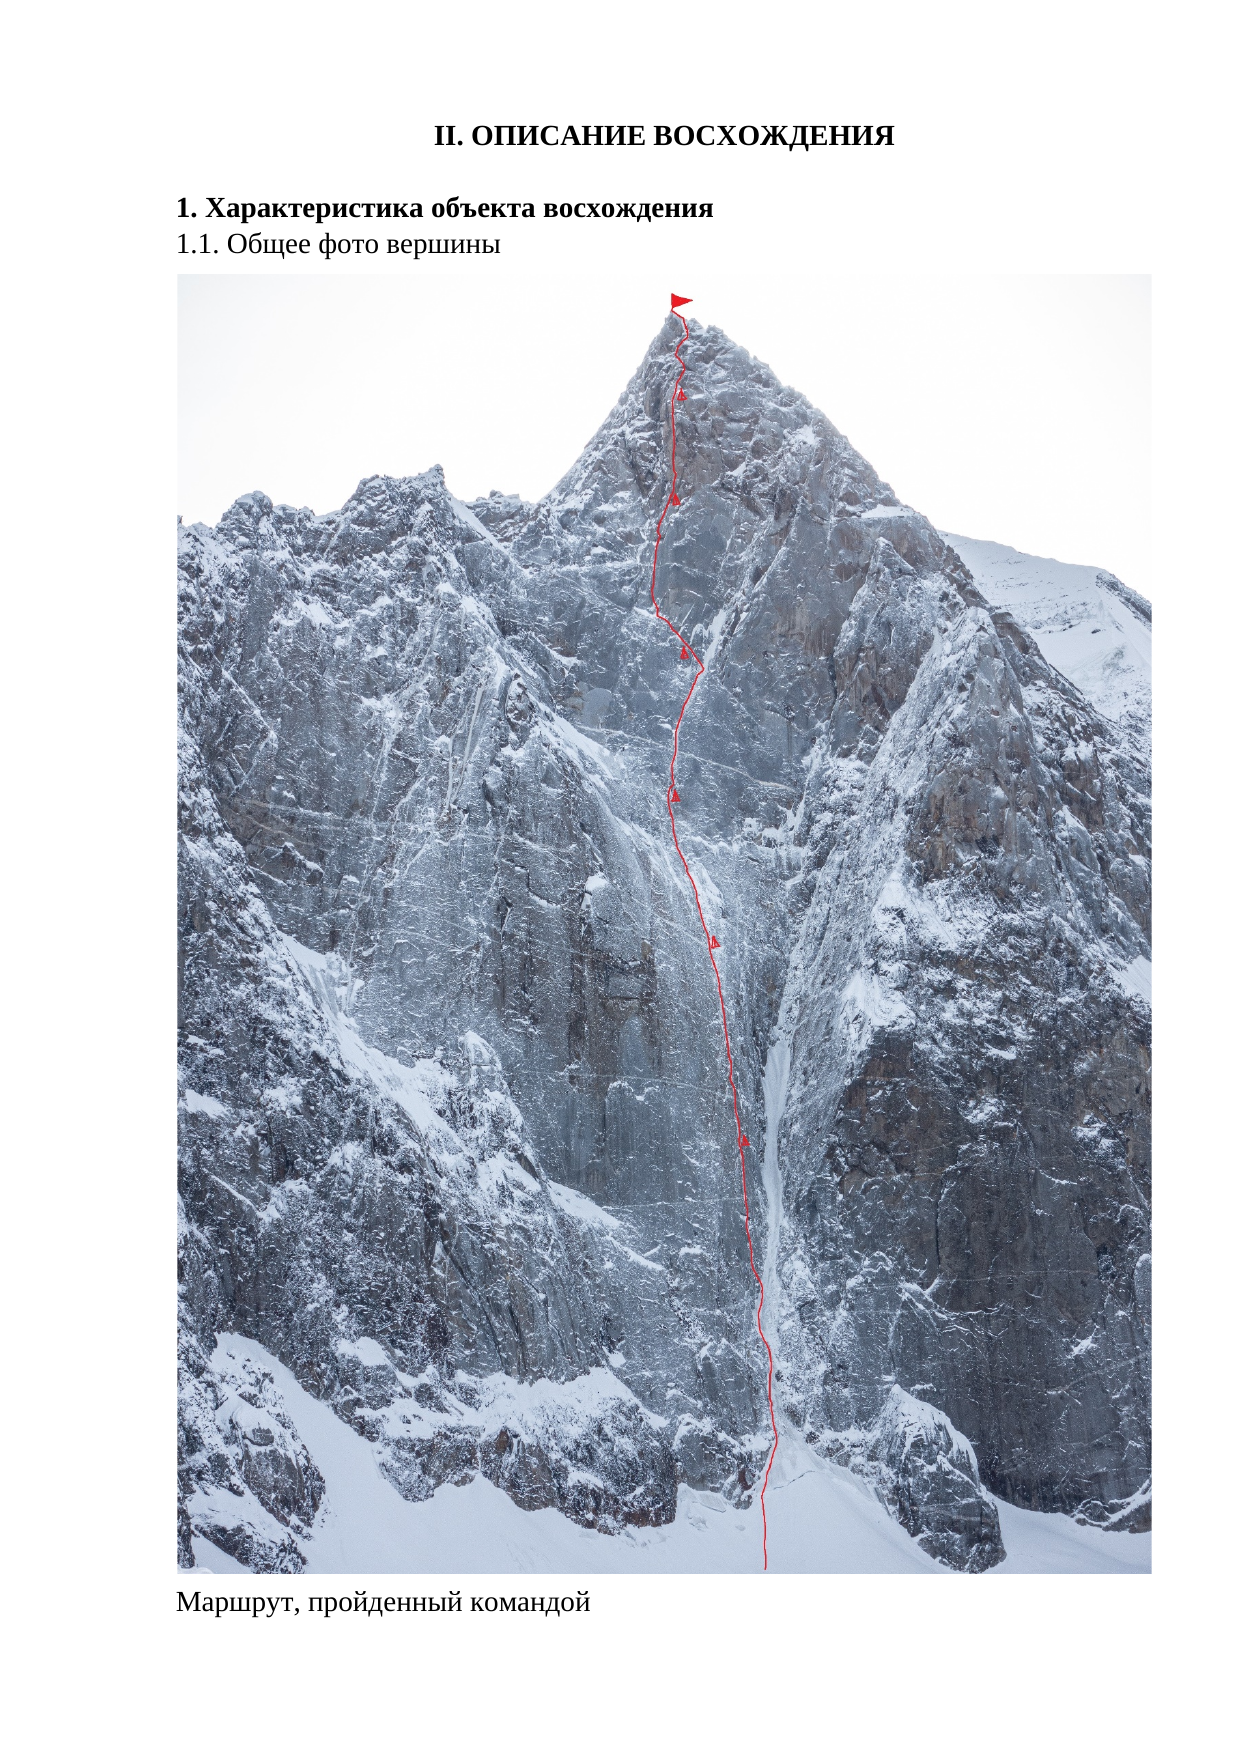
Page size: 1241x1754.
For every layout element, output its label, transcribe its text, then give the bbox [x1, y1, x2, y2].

text II. ОПИСАНИЕ ВОСХОЖДЕНИЯ [434, 118, 1098, 152]
text Маршрут, пройденный командой [176, 1584, 1097, 1618]
text 1.1. Общее фото вершины [176, 227, 1097, 260]
picture [177, 274, 1152, 1574]
subtitle 1. Характеристика объекта восхождения [176, 190, 1098, 224]
